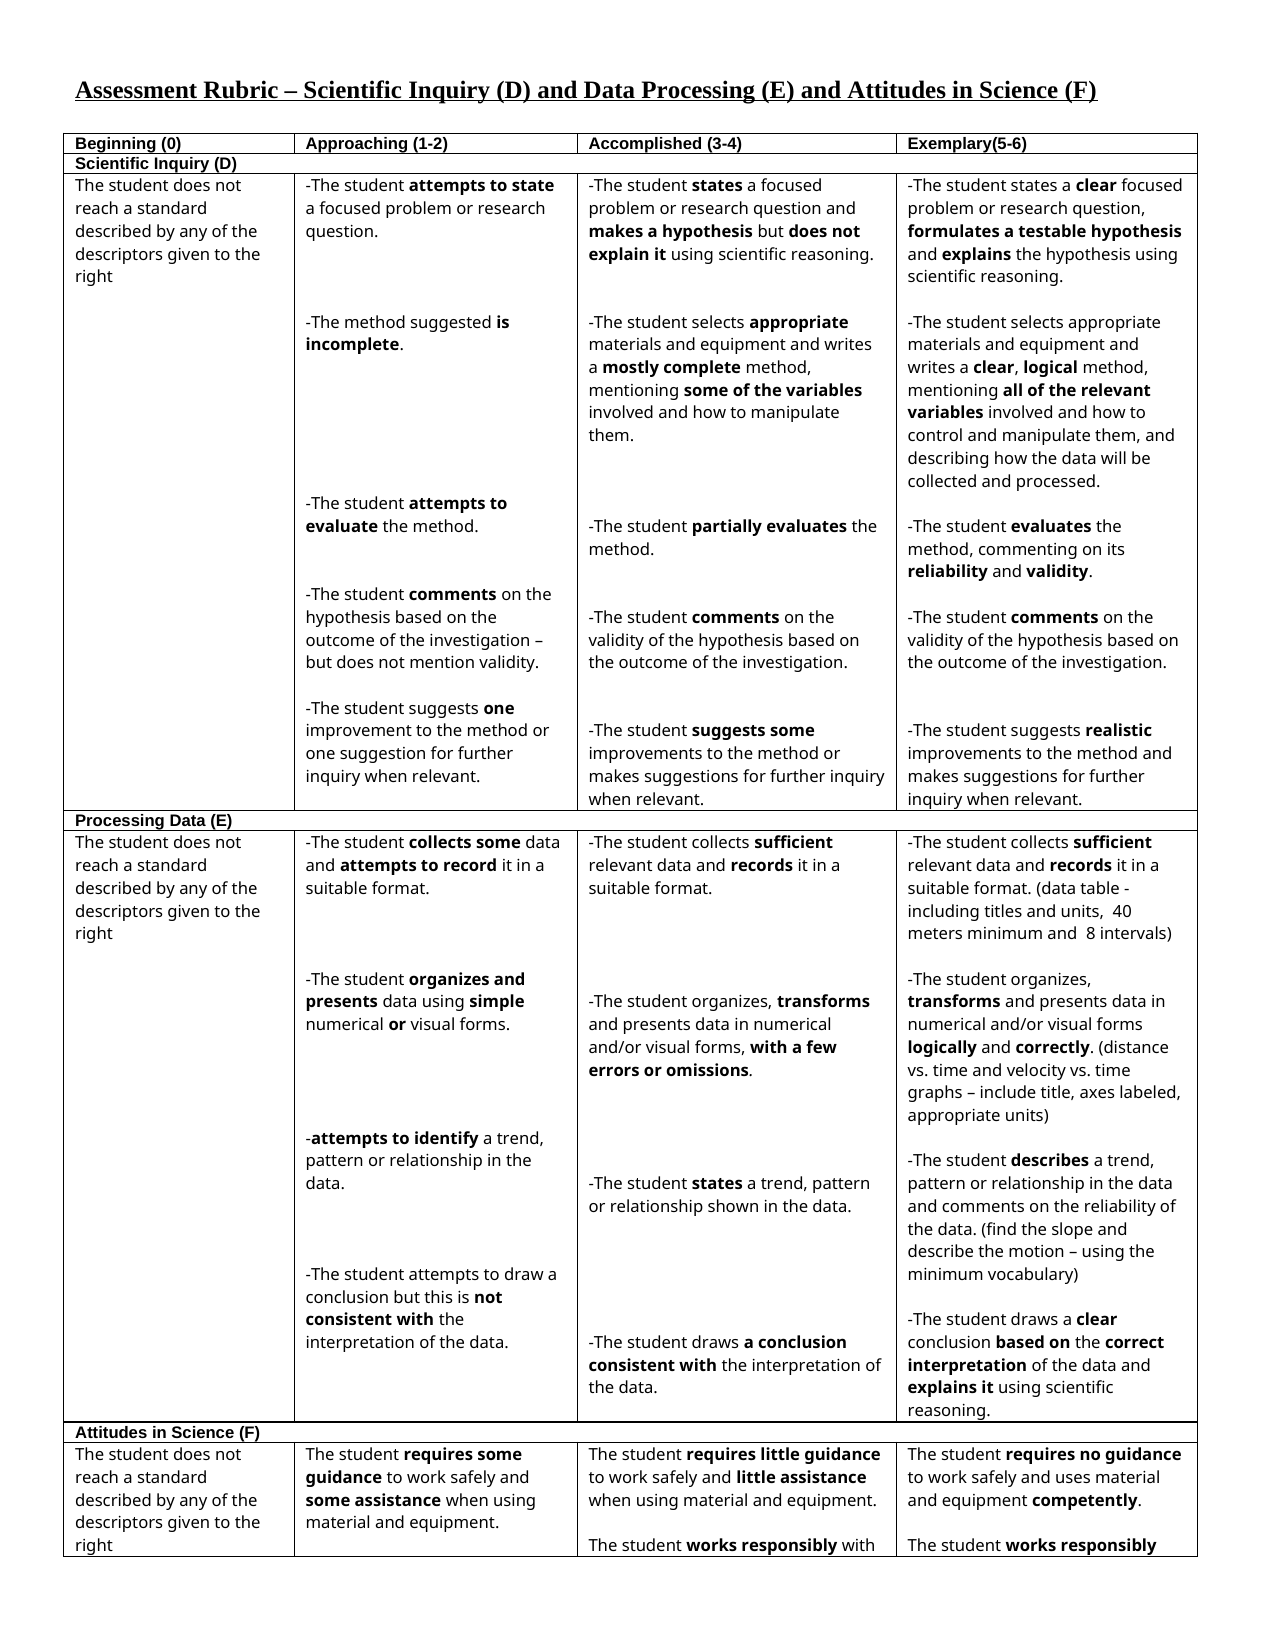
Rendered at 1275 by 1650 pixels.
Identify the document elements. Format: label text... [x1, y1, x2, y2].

table_cell The student does not reach a standard described by any of the descriptors given to the right [64, 174, 294, 810]
table_cell -The student attempts to state a focused problem or research question. -The method suggested is incomplete. -The student attempts to evaluate the method. -The student comments on the hypothesis based on the outcome of the investigation – but does not mention validity. -The student suggests one improvement to the method or one suggestion for further inquiry when relevant. [295, 174, 577, 810]
table_header Beginning (0) [64, 134, 294, 153]
table_cell The student does not reach a standard described by any of the descriptors given to the right [64, 831, 294, 1421]
table_cell -The student states a focused problem or research question and makes a hypothesis but does not explain it using scientific reasoning. -The student selects appropriate materials and equipment and writes a mostly complete method, mentioning some of the variables involved and how to manipulate them. -The student partially evaluates the method. -The student comments on the validity of the hypothesis based on the outcome of the investigation. -The student suggests some improvements to the method or makes suggestions for further inquiry when relevant. [578, 174, 896, 810]
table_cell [295, 1443, 577, 1556]
table_cell Scientific Inquiry (D) [64, 154, 1197, 173]
table_cell -The student collects some data and attempts to record it in a suitable format. -The student organizes and presents data using simple numerical or visual forms. -bricsment RThe student attempts to identify a trend, pattern or relationship in the data. -The student attempts to draw a conclusion but this is not consistent with the interpretation of the data. [295, 831, 577, 1421]
table_cell -The student collects sufficient relevant data and records it in a suitable format. -The student organizes, transforms and presents data in numerical and/or visual forms, with a few errors or omissions. -The student states a trend, pattern or relationship shown in the data. -The student draws a conclusion consistent with the interpretation of the data. [578, 831, 896, 1421]
text Assessment Rubric – Scientific Inquiry (D) and Data Processing (E) and Attitudes in Science (F) [75, 75, 1200, 104]
table_cell Processing Data (E) [64, 811, 1197, 830]
table_cell -The student states a clear focused problem or research question, formulates a testable hypothesis and explains the hypothesis using scientific reasoning. -The student selects appropriate materials and equipment and writes a clear, logical method, mentioning all of the relevant variables involved and how to control and manipulate them, and describing how the data will be collected and processed. -The student evaluates the method, commenting on its reliability and validity. -The student comments on the validity of the hypothesis based on the outcome of the investigation. -The student suggests realistic improvements to the method and makes suggestions for further inquiry when relevant. [897, 174, 1197, 810]
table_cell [64, 1443, 294, 1556]
table_cell -The student collects sufficient relevant data and records it in a suitable format. (data table - including titles and units, 40 meters minimum and 8 intervals) -The student organizes, transforms and presents data in numerical and/or visual forms logically and correctly. (distance vs. time and velocity vs. time graphs – include title, axes labeled, appropriate units) -The student describes a trend, pattern or relationship in the data and comments on the reliability of the data. (find the slope and describe the motion – using the minimum vocabulary) -The student draws a clear conclusion based on the correct interpretation of the data and explains it using scientific reasoning. [897, 831, 1197, 1421]
table_header Accomplished (3-4) [578, 134, 896, 153]
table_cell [578, 1443, 896, 1556]
table_cell Attitudes in Science (F) [64, 1423, 1197, 1442]
table_header Exemplary(5-6) [897, 134, 1197, 153]
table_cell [897, 1443, 1197, 1556]
table_header Approaching (1-2) [295, 134, 577, 153]
